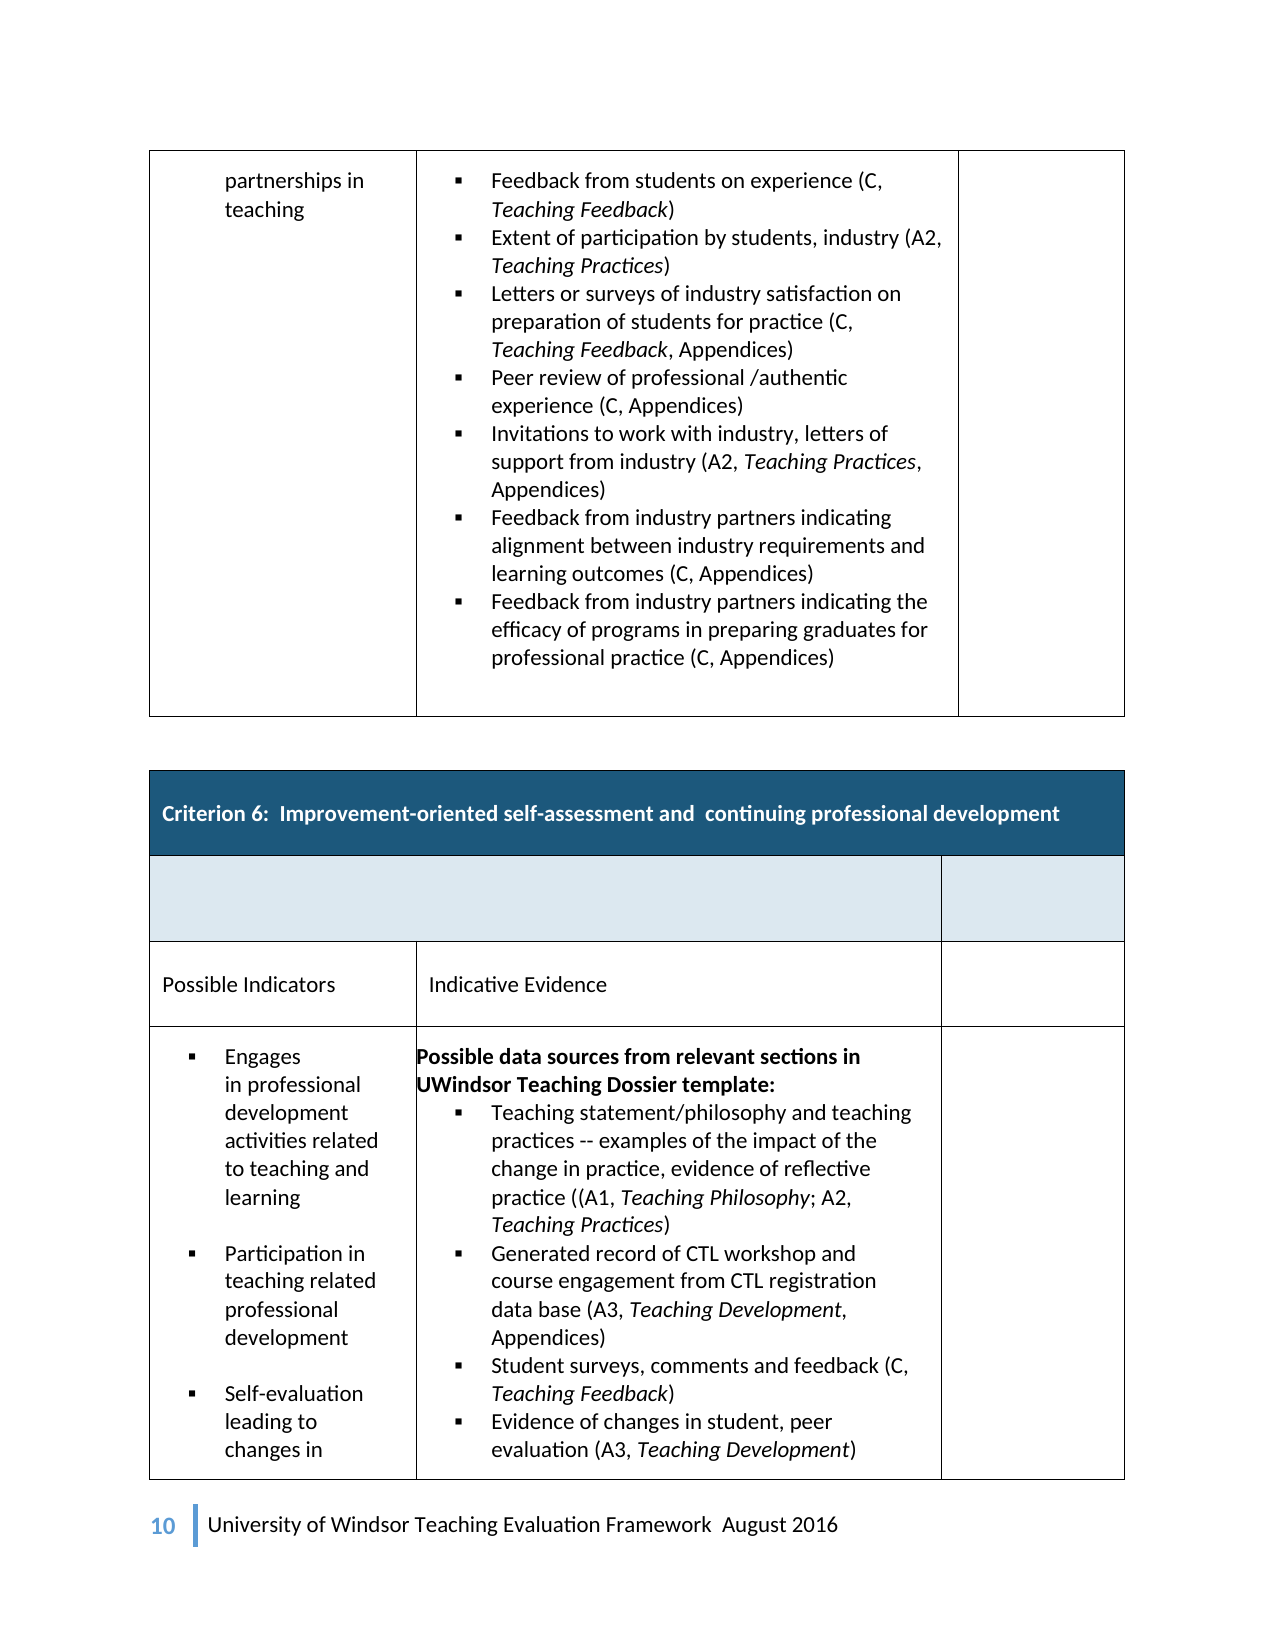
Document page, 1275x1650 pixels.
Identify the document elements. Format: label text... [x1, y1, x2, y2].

table_cell [942, 942, 1124, 1026]
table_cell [150, 151, 416, 716]
table_cell Possible Indicators [150, 942, 416, 1026]
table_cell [150, 1027, 416, 1478]
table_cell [417, 1027, 941, 1478]
table_cell [942, 1027, 1124, 1478]
table_header Criterion 6: Improvement-oriented self-assessment and continuing professional development [150, 771, 1124, 855]
table_cell [942, 856, 1124, 941]
table_cell Indicative Evidence [417, 942, 941, 1026]
table_cell [959, 151, 1124, 716]
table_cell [417, 151, 958, 716]
table_cell [150, 856, 941, 941]
